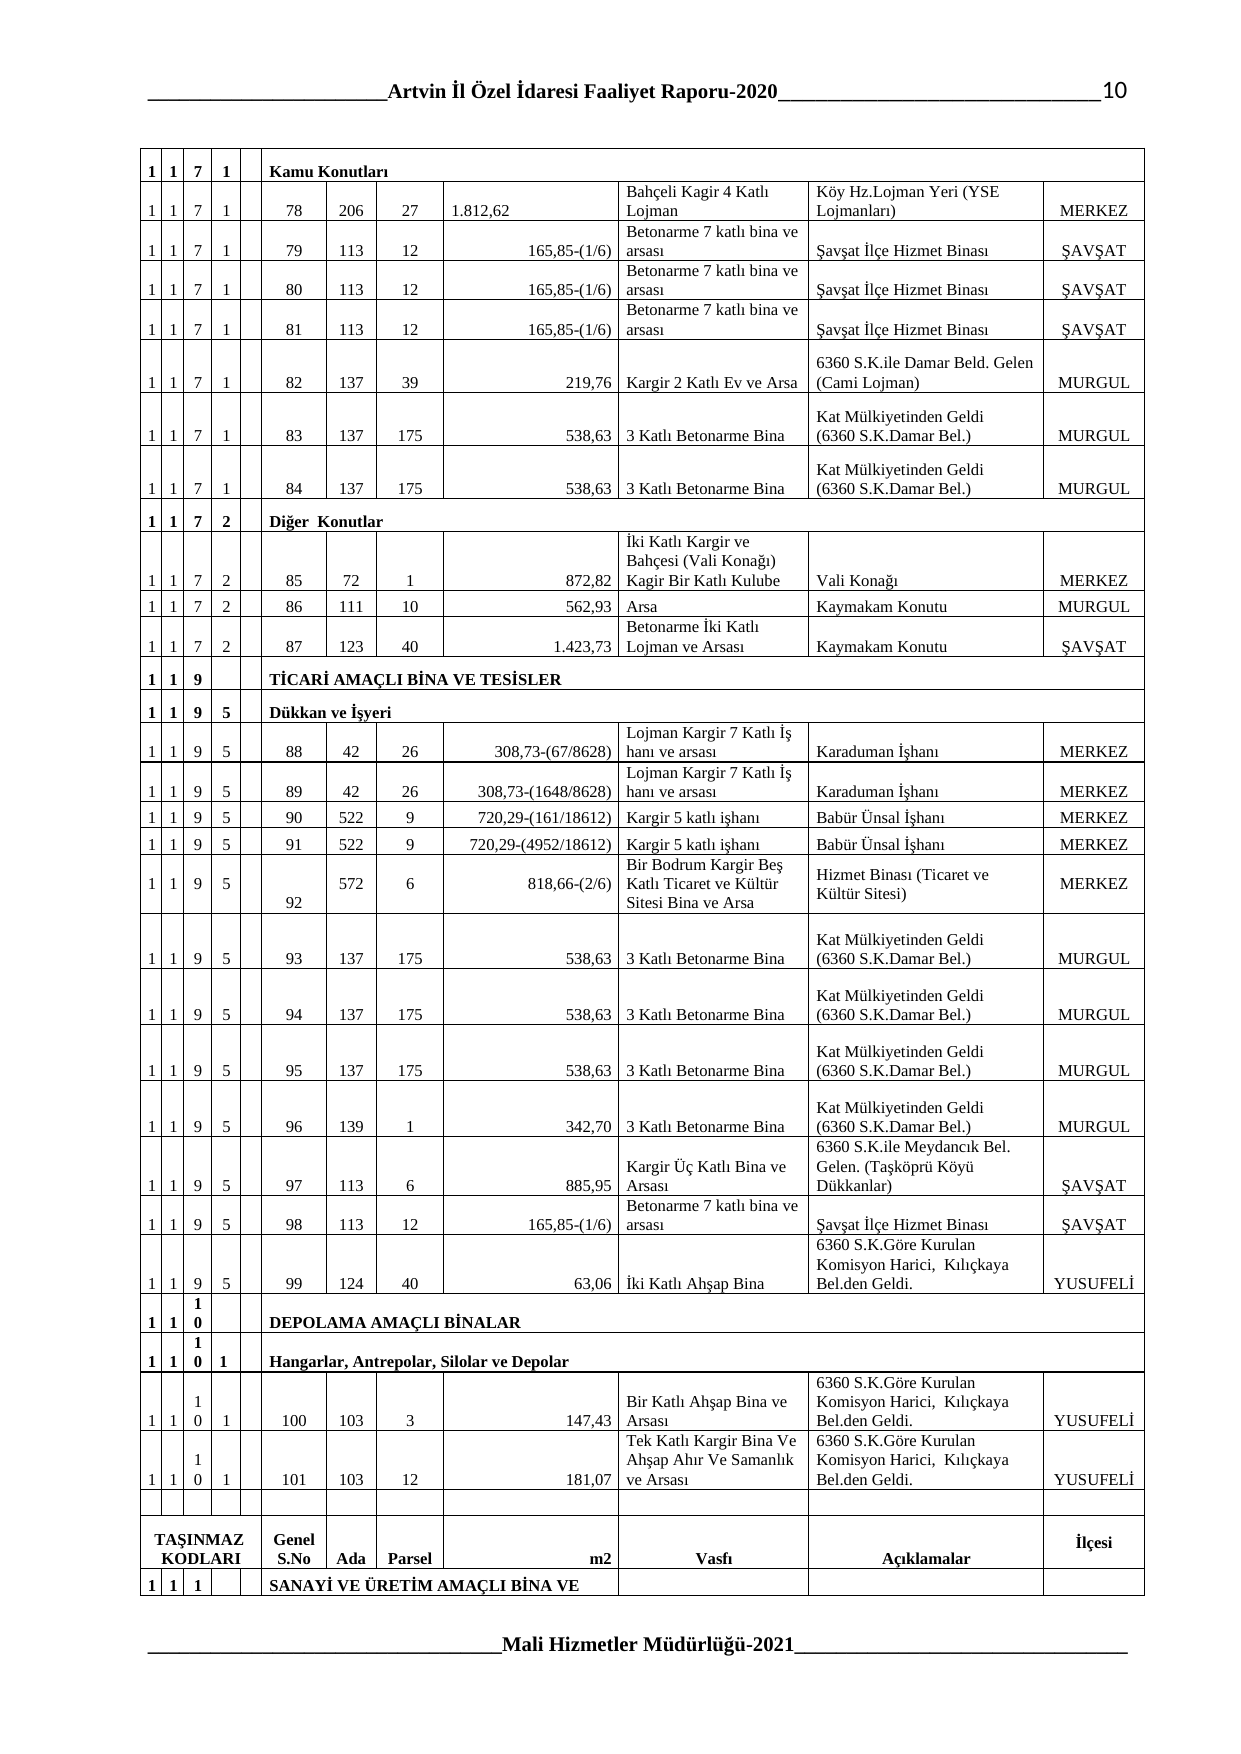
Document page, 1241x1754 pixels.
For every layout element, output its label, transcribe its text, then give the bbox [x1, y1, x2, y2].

table_cell [241, 499, 261, 531]
table_cell 3 Katlı Betonarme Bina [619, 1025, 808, 1080]
table_cell 1 [141, 221, 161, 260]
table_cell 720,29-(4952/18612) [444, 828, 618, 854]
table_cell 79 [262, 221, 326, 260]
table_cell İki Katlı Kargir ve Bahçesi (Vali Konağı) Kagir Bir Katlı Kulube [619, 532, 808, 589]
table_cell 137 [327, 446, 376, 498]
table_cell 1 [141, 828, 161, 854]
table_cell [241, 855, 261, 912]
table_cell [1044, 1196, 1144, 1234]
table_cell 175 [377, 393, 443, 445]
table_cell 538,63 [444, 1025, 618, 1080]
table_cell ŞAVŞAT [1044, 1137, 1144, 1195]
table_cell 1 [141, 969, 161, 1024]
table_cell 80 [262, 261, 326, 299]
table_cell 113 [327, 261, 376, 299]
table_cell [241, 393, 261, 445]
table_cell 538,63 [444, 969, 618, 1024]
table_cell 113 [327, 300, 376, 338]
table_cell Kargir 5 katlı işhanı [619, 828, 808, 854]
table_cell 7 [184, 532, 211, 589]
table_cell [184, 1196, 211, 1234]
table_cell 139 [327, 1081, 376, 1136]
table_cell 12 [377, 261, 443, 299]
table_cell 2 [212, 532, 240, 589]
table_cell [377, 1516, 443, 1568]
table_cell Babür Ünsal İşhanı [809, 828, 1043, 854]
table_cell 123 [327, 617, 376, 656]
table_cell MURGUL [1044, 446, 1144, 498]
table_cell 538,63 [444, 393, 618, 445]
table_cell 90 [262, 802, 326, 827]
table_cell 92 [262, 855, 326, 912]
table_cell 9 [184, 1025, 211, 1080]
table_cell 1 [141, 340, 161, 392]
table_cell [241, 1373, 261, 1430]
table_cell MURGUL [1044, 393, 1144, 445]
table_cell Lojman Kargir 7 Katlı İş hanı ve arsası [619, 763, 808, 801]
table_cell MURGUL [1044, 914, 1144, 968]
table_cell 1 [162, 261, 183, 299]
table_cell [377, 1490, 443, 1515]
table_cell 1 [141, 532, 161, 589]
table_cell [212, 657, 240, 689]
table_cell MURGUL [1044, 340, 1144, 392]
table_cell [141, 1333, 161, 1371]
table_cell 1 [212, 182, 240, 220]
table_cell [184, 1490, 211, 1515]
table_cell 1 [141, 591, 161, 616]
table_cell 7 [184, 393, 211, 445]
table_cell Şavşat İlçe Hizmet Binası [809, 261, 1043, 299]
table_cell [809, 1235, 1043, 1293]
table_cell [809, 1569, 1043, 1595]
table_cell 175 [377, 969, 443, 1024]
table_cell 1 [212, 261, 240, 299]
table_cell MERKEZ [1044, 763, 1144, 801]
table_cell 9 [184, 969, 211, 1024]
table_cell 1 [141, 617, 161, 656]
table_cell 5 [212, 802, 240, 827]
table_cell 9 [184, 1137, 211, 1195]
table_cell 3 Katlı Betonarme Bina [619, 393, 808, 445]
table_cell 1 [141, 1137, 161, 1195]
table_cell 1 [377, 1081, 443, 1136]
table_cell 26 [377, 723, 443, 761]
table_cell 86 [262, 591, 326, 616]
table_cell 93 [262, 914, 326, 968]
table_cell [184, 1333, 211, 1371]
table_cell 9 [184, 914, 211, 968]
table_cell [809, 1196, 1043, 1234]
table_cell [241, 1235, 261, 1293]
table_cell MERKEZ [1044, 855, 1144, 912]
table_cell 137 [327, 340, 376, 392]
table_cell [241, 763, 261, 801]
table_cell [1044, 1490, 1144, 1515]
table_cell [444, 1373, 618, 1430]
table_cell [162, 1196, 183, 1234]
table_cell 3 Katlı Betonarme Bina [619, 446, 808, 498]
table_cell 522 [327, 802, 376, 827]
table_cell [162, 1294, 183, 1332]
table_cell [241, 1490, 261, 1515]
table_cell MERKEZ [1044, 828, 1144, 854]
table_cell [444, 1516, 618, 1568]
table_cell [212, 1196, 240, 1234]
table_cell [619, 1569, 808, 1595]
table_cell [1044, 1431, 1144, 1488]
table_cell Betonarme İki Katlı Lojman ve Arsası [619, 617, 808, 656]
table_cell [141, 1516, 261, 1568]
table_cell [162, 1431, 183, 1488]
table_cell MURGUL [1044, 969, 1144, 1024]
table_cell [241, 182, 261, 220]
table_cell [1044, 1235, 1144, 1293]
table_cell 5 [212, 1025, 240, 1080]
table_cell 538,63 [444, 446, 618, 498]
table_cell 1 [162, 802, 183, 827]
table_cell Kargir 2 Katlı Ev ve Arsa [619, 340, 808, 392]
table_cell Şavşat İlçe Hizmet Binası [809, 300, 1043, 338]
table_cell Bahçeli Kagir 4 Katlı Lojman [619, 182, 808, 220]
table_cell 1 [141, 1196, 161, 1234]
table_cell 5 [212, 1081, 240, 1136]
table_cell 1 [141, 1025, 161, 1080]
table_cell 94 [262, 969, 326, 1024]
table_cell 10 [377, 591, 443, 616]
table_cell 1.812,62 [444, 182, 618, 220]
table_cell 219,76 [444, 340, 618, 392]
table_cell 9 [184, 723, 211, 761]
table_cell 1 [212, 340, 240, 392]
table_cell 2 [212, 499, 240, 531]
table_cell 9 [184, 855, 211, 912]
table_cell 1 [141, 261, 161, 299]
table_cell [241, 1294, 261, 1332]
table_cell 40 [377, 617, 443, 656]
table_cell 1 [162, 149, 183, 181]
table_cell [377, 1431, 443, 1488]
table_cell 1 [141, 1081, 161, 1136]
table_cell 111 [327, 591, 376, 616]
table_cell 42 [327, 763, 376, 801]
table_cell TİCARİ AMAÇLI BİNA VE TESİSLER [262, 657, 1144, 689]
table_cell 89 [262, 763, 326, 801]
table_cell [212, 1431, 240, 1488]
table_cell [241, 532, 261, 589]
table_cell 1 [162, 1025, 183, 1080]
table_cell 96 [262, 1081, 326, 1136]
table_cell 42 [327, 723, 376, 761]
table_cell 572 [327, 855, 376, 912]
table_cell 5 [212, 828, 240, 854]
table_cell 1 [162, 723, 183, 761]
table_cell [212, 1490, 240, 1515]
table_cell 175 [377, 914, 443, 968]
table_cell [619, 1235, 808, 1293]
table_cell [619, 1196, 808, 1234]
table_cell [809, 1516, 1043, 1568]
table_cell Kamu Konutları [262, 149, 1144, 181]
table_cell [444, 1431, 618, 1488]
table_cell 206 [327, 182, 376, 220]
table_cell 6360 S.K.ile Meydancık Bel. Gelen. (Taşköprü Köyü Dükkanlar) [809, 1137, 1043, 1195]
table_cell MURGUL [1044, 1081, 1144, 1136]
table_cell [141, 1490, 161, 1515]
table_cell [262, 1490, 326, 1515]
table_cell Kat Mülkiyetinden Geldi (6360 S.K.Damar Bel.) [809, 914, 1043, 968]
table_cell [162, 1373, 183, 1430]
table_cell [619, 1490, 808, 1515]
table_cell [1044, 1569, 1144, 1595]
table_cell Kaymakam Konutu [809, 591, 1043, 616]
table_cell 1 [141, 393, 161, 445]
table_cell 1 [162, 1137, 183, 1195]
table_cell Kat Mülkiyetinden Geldi (6360 S.K.Damar Bel.) [809, 1081, 1043, 1136]
table_cell Lojman Kargir 7 Katlı İş hanı ve arsası [619, 723, 808, 761]
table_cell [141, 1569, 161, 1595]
table_cell 1 [141, 657, 161, 689]
table_cell 1 [141, 499, 161, 531]
table_cell 7 [184, 221, 211, 260]
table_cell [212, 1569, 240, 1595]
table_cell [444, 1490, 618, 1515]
table_cell 165,85-(1/6) [444, 261, 618, 299]
table_cell 2 [212, 617, 240, 656]
table_cell 9 [184, 1081, 211, 1136]
table_cell 1 [141, 914, 161, 968]
table_cell 720,29-(161/18612) [444, 802, 618, 827]
table_cell Betonarme 7 katlı bina ve arsası [619, 261, 808, 299]
table_cell 1 [162, 340, 183, 392]
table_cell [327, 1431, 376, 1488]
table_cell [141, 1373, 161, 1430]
table_cell 27 [377, 182, 443, 220]
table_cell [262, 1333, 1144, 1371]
table_cell 7 [184, 446, 211, 498]
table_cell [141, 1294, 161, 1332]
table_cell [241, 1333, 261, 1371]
table_cell 97 [262, 1137, 326, 1195]
table_cell 6 [377, 1137, 443, 1195]
table_cell [241, 723, 261, 761]
table_cell Köy Hz.Lojman Yeri (YSE Lojmanları) [809, 182, 1043, 220]
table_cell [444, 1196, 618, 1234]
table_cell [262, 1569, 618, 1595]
table_cell 9 [184, 690, 211, 722]
table_cell 7 [184, 261, 211, 299]
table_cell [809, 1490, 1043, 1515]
table_cell Babür Ünsal İşhanı [809, 802, 1043, 827]
table_cell 1 [141, 446, 161, 498]
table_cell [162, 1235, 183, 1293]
table_cell 342,70 [444, 1081, 618, 1136]
table_cell 7 [184, 182, 211, 220]
table_cell 9 [184, 763, 211, 801]
table_cell 1.423,73 [444, 617, 618, 656]
table_cell 84 [262, 446, 326, 498]
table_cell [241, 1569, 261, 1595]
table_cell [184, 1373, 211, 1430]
table_cell 6360 S.K.ile Damar Beld. Gelen (Cami Lojman) [809, 340, 1043, 392]
table_cell 165,85-(1/6) [444, 221, 618, 260]
table_cell 9 [377, 802, 443, 827]
table_cell 538,63 [444, 914, 618, 968]
table_cell 9 [184, 828, 211, 854]
table_cell 1 [162, 763, 183, 801]
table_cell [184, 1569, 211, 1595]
table_cell 113 [327, 221, 376, 260]
table_cell 1 [141, 723, 161, 761]
table_cell Betonarme 7 katlı bina ve arsası [619, 221, 808, 260]
table_cell 1 [162, 446, 183, 498]
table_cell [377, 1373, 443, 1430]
table_cell Diğer Konutlar [262, 499, 1144, 531]
table_cell 72 [327, 532, 376, 589]
table_cell Dükkan ve İşyeri [262, 690, 1144, 722]
table_cell 1 [141, 182, 161, 220]
table_cell [241, 969, 261, 1024]
table_cell 1 [162, 532, 183, 589]
table_cell 3 Katlı Betonarme Bina [619, 1081, 808, 1136]
table_cell 26 [377, 763, 443, 801]
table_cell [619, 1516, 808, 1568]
table_cell ŞAVŞAT [1044, 300, 1144, 338]
table_cell 175 [377, 1025, 443, 1080]
table_cell 2 [212, 591, 240, 616]
table_cell 872,82 [444, 532, 618, 589]
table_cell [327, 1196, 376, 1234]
table_cell 1 [141, 300, 161, 338]
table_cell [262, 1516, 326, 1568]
table_cell 87 [262, 617, 326, 656]
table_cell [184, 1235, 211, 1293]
table_cell 137 [327, 393, 376, 445]
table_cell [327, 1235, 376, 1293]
table_cell 562,93 [444, 591, 618, 616]
table_cell 85 [262, 532, 326, 589]
table_cell 885,95 [444, 1137, 618, 1195]
table_cell 5 [212, 690, 240, 722]
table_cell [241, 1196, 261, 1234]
table_cell 1 [212, 221, 240, 260]
table_cell 1 [162, 221, 183, 260]
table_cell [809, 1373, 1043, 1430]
table_cell 5 [212, 763, 240, 801]
table_cell 1 [162, 499, 183, 531]
table_cell MURGUL [1044, 1025, 1144, 1080]
table_cell [241, 1137, 261, 1195]
table_cell MERKEZ [1044, 802, 1144, 827]
table_cell 1 [377, 532, 443, 589]
table_cell 9 [184, 657, 211, 689]
table_cell 12 [377, 300, 443, 338]
table_cell 1 [162, 1081, 183, 1136]
table_cell 137 [327, 969, 376, 1024]
table_cell 3 Katlı Betonarme Bina [619, 969, 808, 1024]
table_cell 175 [377, 446, 443, 498]
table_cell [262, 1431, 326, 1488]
table_cell 165,85-(1/6) [444, 300, 618, 338]
table_cell 1 [162, 617, 183, 656]
table_cell 1 [141, 149, 161, 181]
table_cell Kaymakam Konutu [809, 617, 1043, 656]
table_cell 6 [377, 855, 443, 912]
table_cell [241, 300, 261, 338]
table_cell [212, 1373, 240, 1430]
table_cell MERKEZ [1044, 723, 1144, 761]
table_cell 7 [184, 149, 211, 181]
table_cell 1 [162, 828, 183, 854]
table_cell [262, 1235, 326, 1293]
table_cell 78 [262, 182, 326, 220]
table_cell [241, 261, 261, 299]
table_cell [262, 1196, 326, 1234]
table_cell [241, 690, 261, 722]
table_cell [241, 221, 261, 260]
table_cell 1 [212, 149, 240, 181]
table_cell 39 [377, 340, 443, 392]
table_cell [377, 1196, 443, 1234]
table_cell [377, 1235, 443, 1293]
table_cell Vali Konağı [809, 532, 1043, 589]
table_cell ŞAVŞAT [1044, 221, 1144, 260]
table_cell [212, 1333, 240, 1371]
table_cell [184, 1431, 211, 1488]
table_cell 82 [262, 340, 326, 392]
table_cell 7 [184, 591, 211, 616]
table_cell 7 [184, 340, 211, 392]
table_cell Kat Mülkiyetinden Geldi (6360 S.K.Damar Bel.) [809, 446, 1043, 498]
table_cell [241, 446, 261, 498]
table_cell [241, 1025, 261, 1080]
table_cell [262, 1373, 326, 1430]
table_cell [241, 1081, 261, 1136]
table_cell 83 [262, 393, 326, 445]
table_cell 5 [212, 914, 240, 968]
table_cell [241, 617, 261, 656]
table_cell Şavşat İlçe Hizmet Binası [809, 221, 1043, 260]
table_cell 1 [212, 446, 240, 498]
table_cell 137 [327, 1025, 376, 1080]
table_cell 88 [262, 723, 326, 761]
table_cell Kat Mülkiyetinden Geldi (6360 S.K.Damar Bel.) [809, 393, 1043, 445]
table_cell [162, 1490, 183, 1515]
table_cell 1 [162, 690, 183, 722]
table_cell 1 [212, 393, 240, 445]
table_cell 5 [212, 855, 240, 912]
table_cell 1 [162, 914, 183, 968]
table_cell 1 [162, 657, 183, 689]
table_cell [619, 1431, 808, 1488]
table_cell 818,66-(2/6) [444, 855, 618, 912]
table_cell 1 [141, 855, 161, 912]
table_cell Kargir 5 katlı işhanı [619, 802, 808, 827]
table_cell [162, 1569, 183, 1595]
table_cell 5 [212, 969, 240, 1024]
table_cell 1 [162, 855, 183, 912]
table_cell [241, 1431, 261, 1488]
table_cell Kargir Üç Katlı Bina ve Arsası [619, 1137, 808, 1195]
table_cell 137 [327, 914, 376, 968]
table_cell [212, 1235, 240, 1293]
table_cell 1 [141, 802, 161, 827]
table_cell 1 [212, 300, 240, 338]
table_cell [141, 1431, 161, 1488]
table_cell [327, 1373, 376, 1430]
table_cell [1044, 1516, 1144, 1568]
table_cell [241, 914, 261, 968]
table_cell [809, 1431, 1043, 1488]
table_cell 7 [184, 499, 211, 531]
table_cell [241, 802, 261, 827]
table_cell 3 Katlı Betonarme Bina [619, 914, 808, 968]
table_cell 1 [162, 393, 183, 445]
table_cell 91 [262, 828, 326, 854]
table_cell 81 [262, 300, 326, 338]
table_cell Kat Mülkiyetinden Geldi (6360 S.K.Damar Bel.) [809, 969, 1043, 1024]
table_cell 5 [212, 1137, 240, 1195]
table_cell 9 [377, 828, 443, 854]
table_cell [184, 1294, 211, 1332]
table_cell 1 [162, 300, 183, 338]
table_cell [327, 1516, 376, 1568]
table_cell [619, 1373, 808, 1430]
table_cell 1 [162, 969, 183, 1024]
table_cell 1 [141, 763, 161, 801]
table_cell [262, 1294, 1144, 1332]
table_cell 5 [212, 723, 240, 761]
table_cell [241, 340, 261, 392]
table_cell 95 [262, 1025, 326, 1080]
table_cell 113 [327, 1137, 376, 1195]
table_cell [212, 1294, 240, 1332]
table_cell [241, 149, 261, 181]
table_cell 1 [162, 182, 183, 220]
table_cell 1 [141, 690, 161, 722]
table_cell 7 [184, 617, 211, 656]
table_cell MERKEZ [1044, 182, 1144, 220]
table_cell Karaduman İşhanı [809, 763, 1043, 801]
table_cell 7 [184, 300, 211, 338]
table_cell Karaduman İşhanı [809, 723, 1043, 761]
table_cell [241, 591, 261, 616]
table_cell 308,73-(67/8628) [444, 723, 618, 761]
table_cell MERKEZ [1044, 532, 1144, 589]
table_cell 1 [162, 591, 183, 616]
table_cell 9 [184, 802, 211, 827]
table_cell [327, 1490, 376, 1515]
table_cell 308,73-(1648/8628) [444, 763, 618, 801]
table_cell [241, 657, 261, 689]
table_cell MURGUL [1044, 591, 1144, 616]
table_cell Kat Mülkiyetinden Geldi (6360 S.K.Damar Bel.) [809, 1025, 1043, 1080]
table_cell Hizmet Binası (Ticaret ve Kültür Sitesi) [809, 855, 1043, 912]
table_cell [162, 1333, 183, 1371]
table_cell 12 [377, 221, 443, 260]
table_cell [241, 828, 261, 854]
table_cell ŞAVŞAT [1044, 617, 1144, 656]
table_cell Arsa [619, 591, 808, 616]
table_cell ŞAVŞAT [1044, 261, 1144, 299]
table_cell Bir Bodrum Kargir Beş Katlı Ticaret ve Kültür Sitesi Bina ve Arsa [619, 855, 808, 912]
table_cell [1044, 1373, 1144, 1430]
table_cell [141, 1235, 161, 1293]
table_cell 522 [327, 828, 376, 854]
table_cell Betonarme 7 katlı bina ve arsası [619, 300, 808, 338]
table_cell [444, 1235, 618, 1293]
